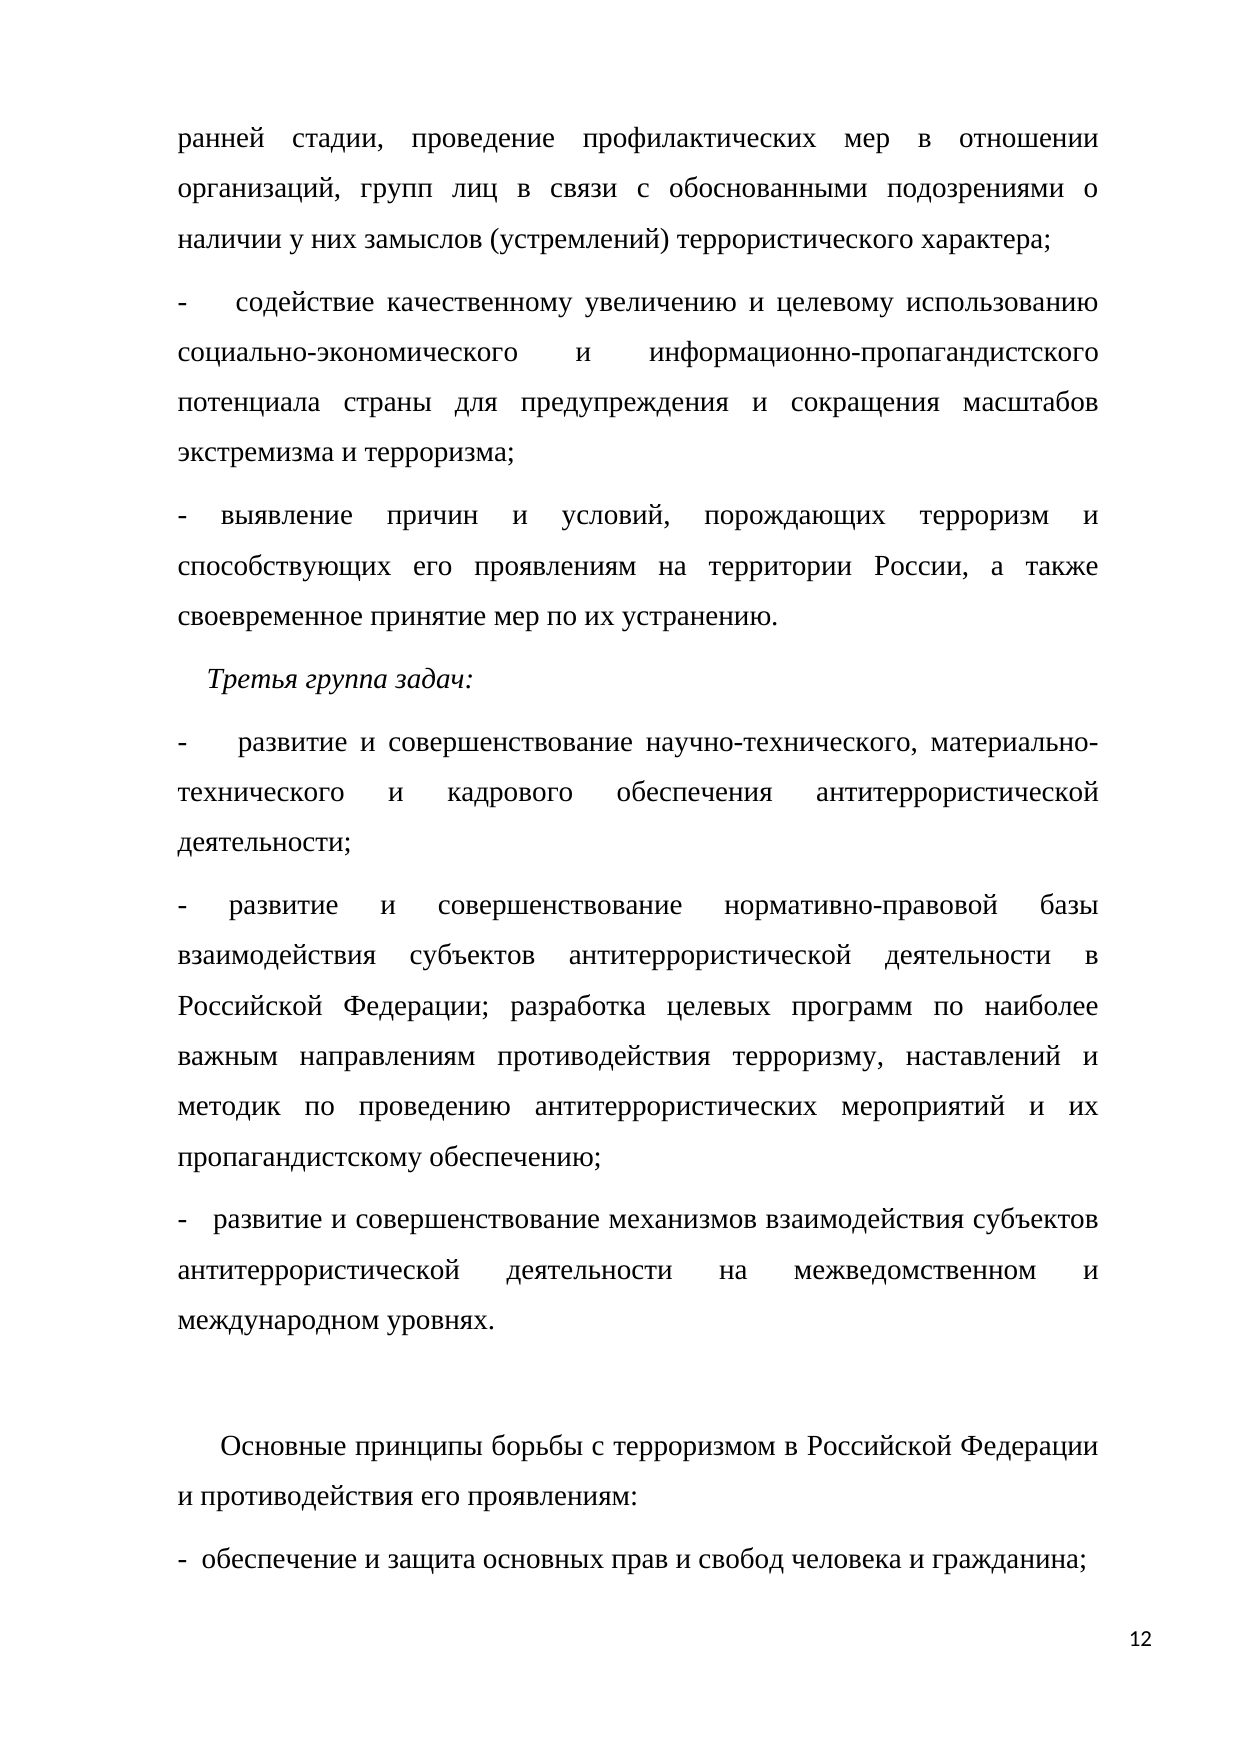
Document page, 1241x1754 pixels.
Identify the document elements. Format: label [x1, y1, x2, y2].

table_header [176, 119, 1130, 1602]
